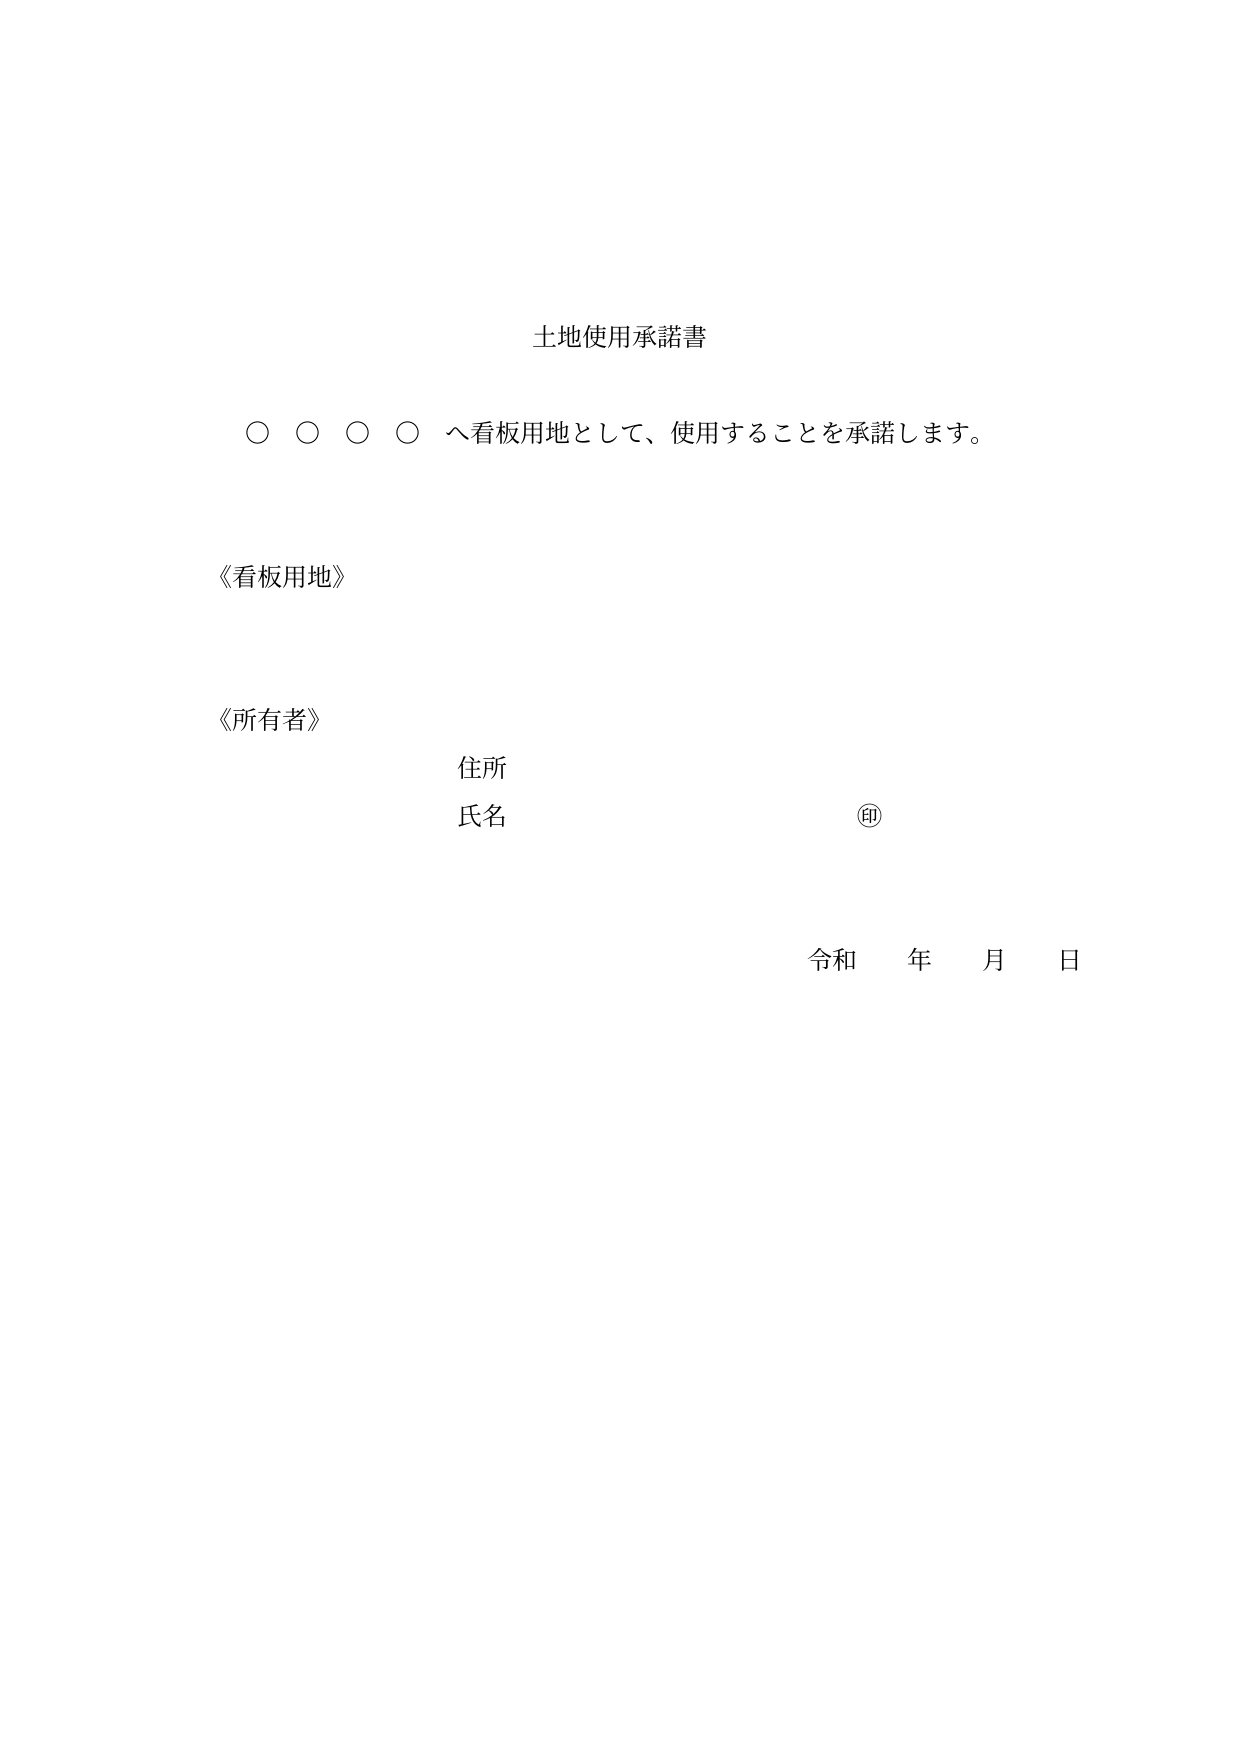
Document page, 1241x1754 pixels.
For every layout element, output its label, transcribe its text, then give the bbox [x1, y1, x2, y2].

text 〇 〇 〇 〇 へ看板用地として、使用することを承諾します。 [158, 407, 1083, 455]
text 《所有者》 [158, 695, 1083, 743]
text 土地使用承諾書 [158, 312, 1083, 359]
text 《看板用地》 [158, 551, 1083, 599]
text 住所 [158, 743, 1083, 791]
text 氏名 ㊞ [158, 791, 1083, 839]
text 令和 年 月 日 [158, 934, 1083, 982]
